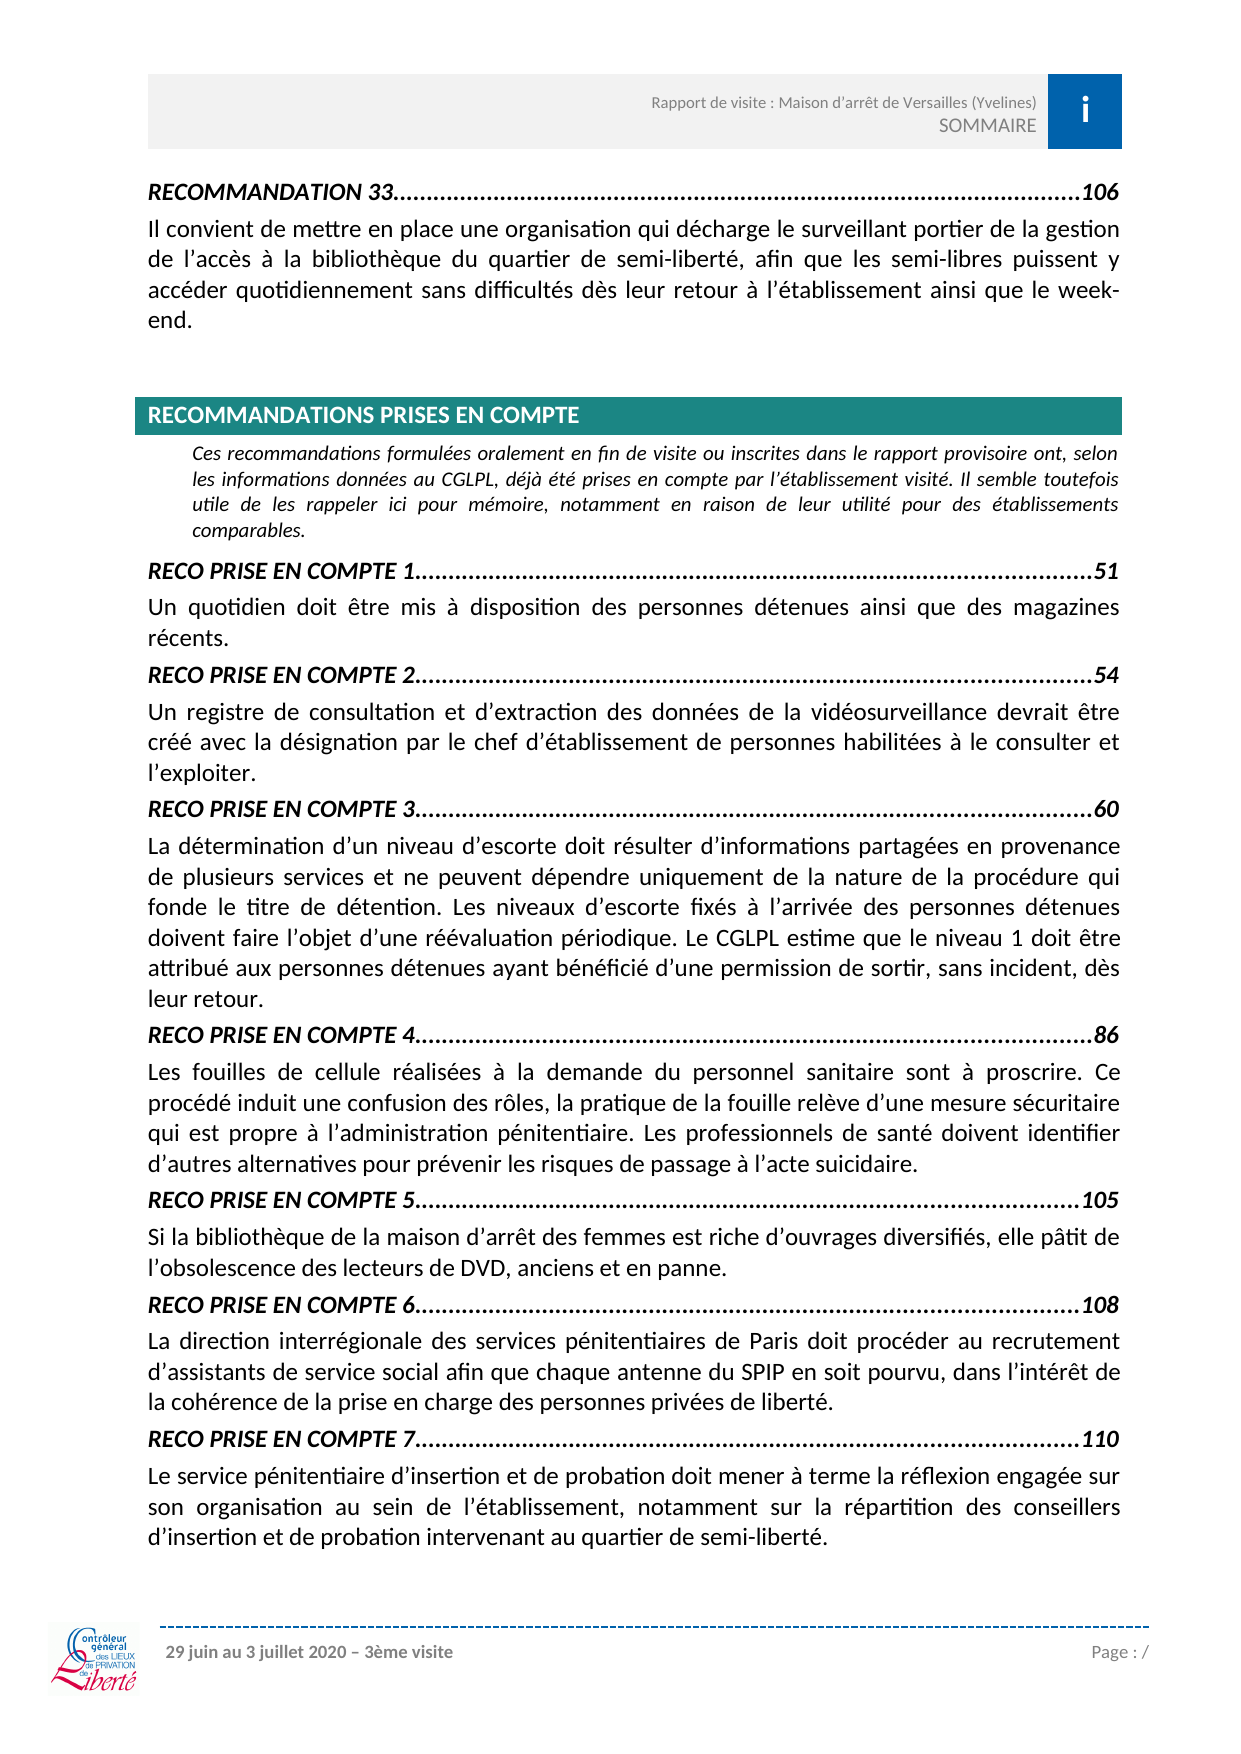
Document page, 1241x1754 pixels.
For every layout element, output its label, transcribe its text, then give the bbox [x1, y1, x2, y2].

text Un quotidien doit être mis à disposition des personnes détenues ainsi que des magazines récents. [148, 592, 1122, 653]
text RECO PRISE EN COMPTE 6 108 [148, 1289, 1122, 1319]
picture [47, 1622, 140, 1696]
text La détermination d’un niveau d’escorte doit résulter d’informations partagées en provenance de plusieurs services et ne peuvent dépendre uniquement de la nature de la procédure qui fonde le titre de détention. Les niveaux d’escorte fixés à l’arrivée des personnes détenues doivent faire l’objet d’une réévaluation périodique. Le CGLPL estime que le niveau 1 doit être attribué aux personnes détenues ayant bénéficié d’une permission de sortir, sans incident, dès leur retour. [148, 830, 1122, 1013]
text Un registre de consultation et d’extraction des données de la vidéosurveillance devrait être créé avec la désignation par le chef d’établissement de personnes habilitées à le consulter et l’exploiter. [148, 696, 1122, 787]
text RECO PRISE EN COMPTE 4 86 [148, 1019, 1122, 1050]
text Ces recommandations formulées oralement en fin de visite ou inscrites dans le rapport provisoire ont, selon les informations données au CGLPL, déjà été prises en compte par l’établissement visité. Il semble toutefois utile de les rappeler ici pour mémoire, notamment en raison de leur utilité pour des établissements comparables. [192, 441, 1122, 542]
text Il convient de mettre en place une organisation qui décharge le surveillant portier de la gestion de l’accès à la bibliothèque du quartier de semi-liberté, afin que les semi-libres puissent y accéder quotidiennement sans difficultés dès leur retour à l’établissement ainsi que le week-end. [148, 213, 1122, 335]
text Les fouilles de cellule réalisées à la demande du personnel sanitaire sont à proscrire. Ce procédé induit une confusion des rôles, la pratique de la fouille relève d’une mesure sécuritaire qui est propre à l’administration pénitentiaire. Les professionnels de santé doivent identifier d’autres alternatives pour prévenir les risques de passage à l’acte suicidaire. [148, 1056, 1122, 1178]
text Le service pénitentiaire d’insertion et de probation doit mener à terme la réflexion engagée sur son organisation au sein de l’établissement, notamment sur la répartition des conseillers d’insertion et de probation intervenant au quartier de semi-liberté. [148, 1460, 1122, 1552]
text reco prise en compte 3 60 [148, 793, 1122, 824]
text Si la bibliothèque de la maison d’arrêt des femmes est riche d’ouvrages diversifiés, elle pâtit de l’obsolescence des lecteurs de DVD, anciens et en panne. [148, 1221, 1122, 1282]
text RECO PRISE EN COMPTE 1 51 [148, 555, 1122, 585]
text RECO PRISE EN COMPTE 7 110 [148, 1423, 1122, 1454]
text La direction interrégionale des services pénitentiaires de Paris doit procéder au recrutement d’assistants de service social afin que chaque antenne du SPIP en soit pourvu, dans l’intérêt de la cohérence de la prise en charge des personnes privées de liberté. [148, 1326, 1122, 1417]
text Recommandation 33 106 [148, 176, 1122, 206]
text RECO PRISE EN COMPTE 5 105 [148, 1185, 1122, 1215]
text reco prise en compte 2 54 [148, 659, 1122, 689]
text Recommandations prises en compte [148, 398, 1122, 434]
